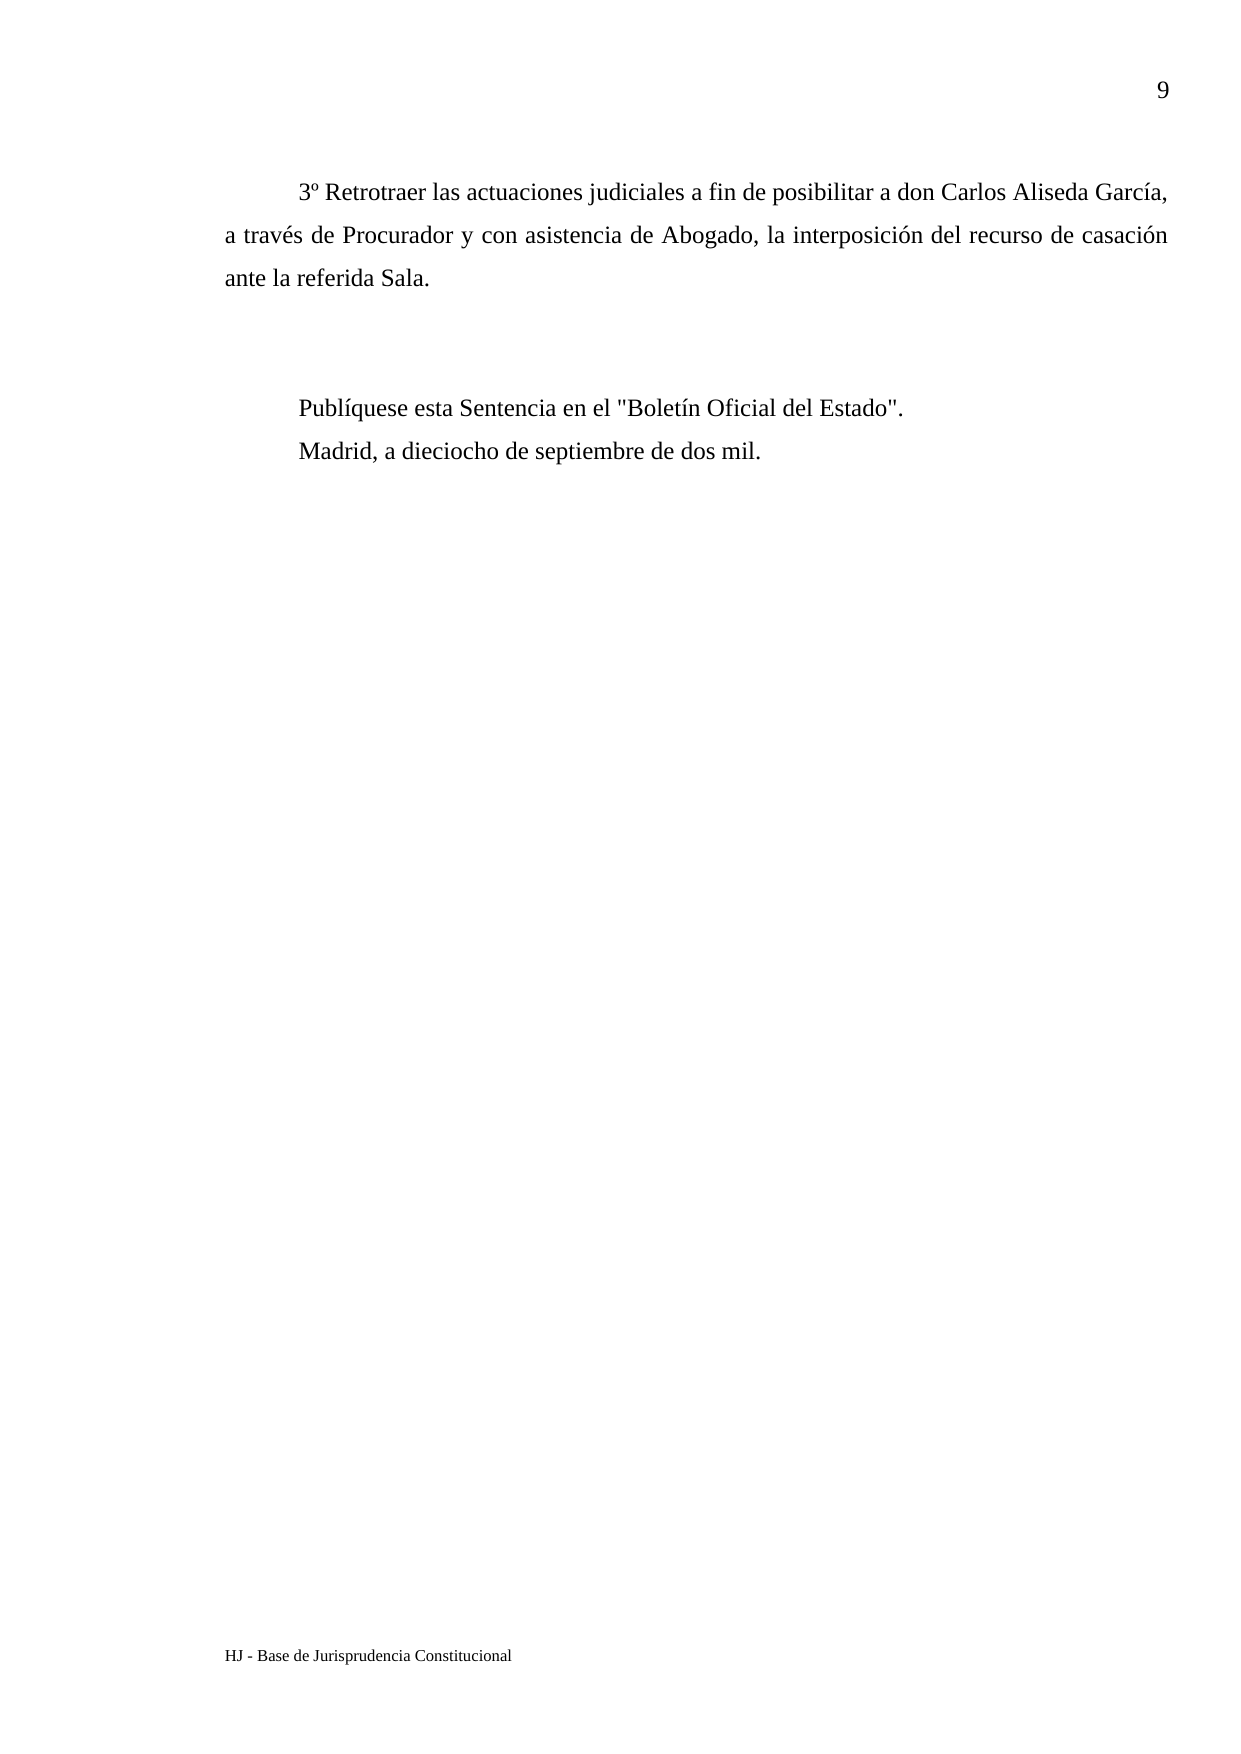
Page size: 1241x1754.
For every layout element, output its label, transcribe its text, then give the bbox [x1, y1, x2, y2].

text Publíquese esta Sentencia en el "Boletín Oficial del Estado". [224, 393, 1169, 422]
text Madrid, a dieciocho de septiembre de dos mil. [224, 436, 1169, 465]
text 3º Retrotraer las actuaciones judiciales a fin de posibilitar a don Carlos Aliseda García, a través de Procurador y con asistencia de Abogado, la interposición del recurso de casación ante la referida Sala. [224, 177, 1169, 292]
